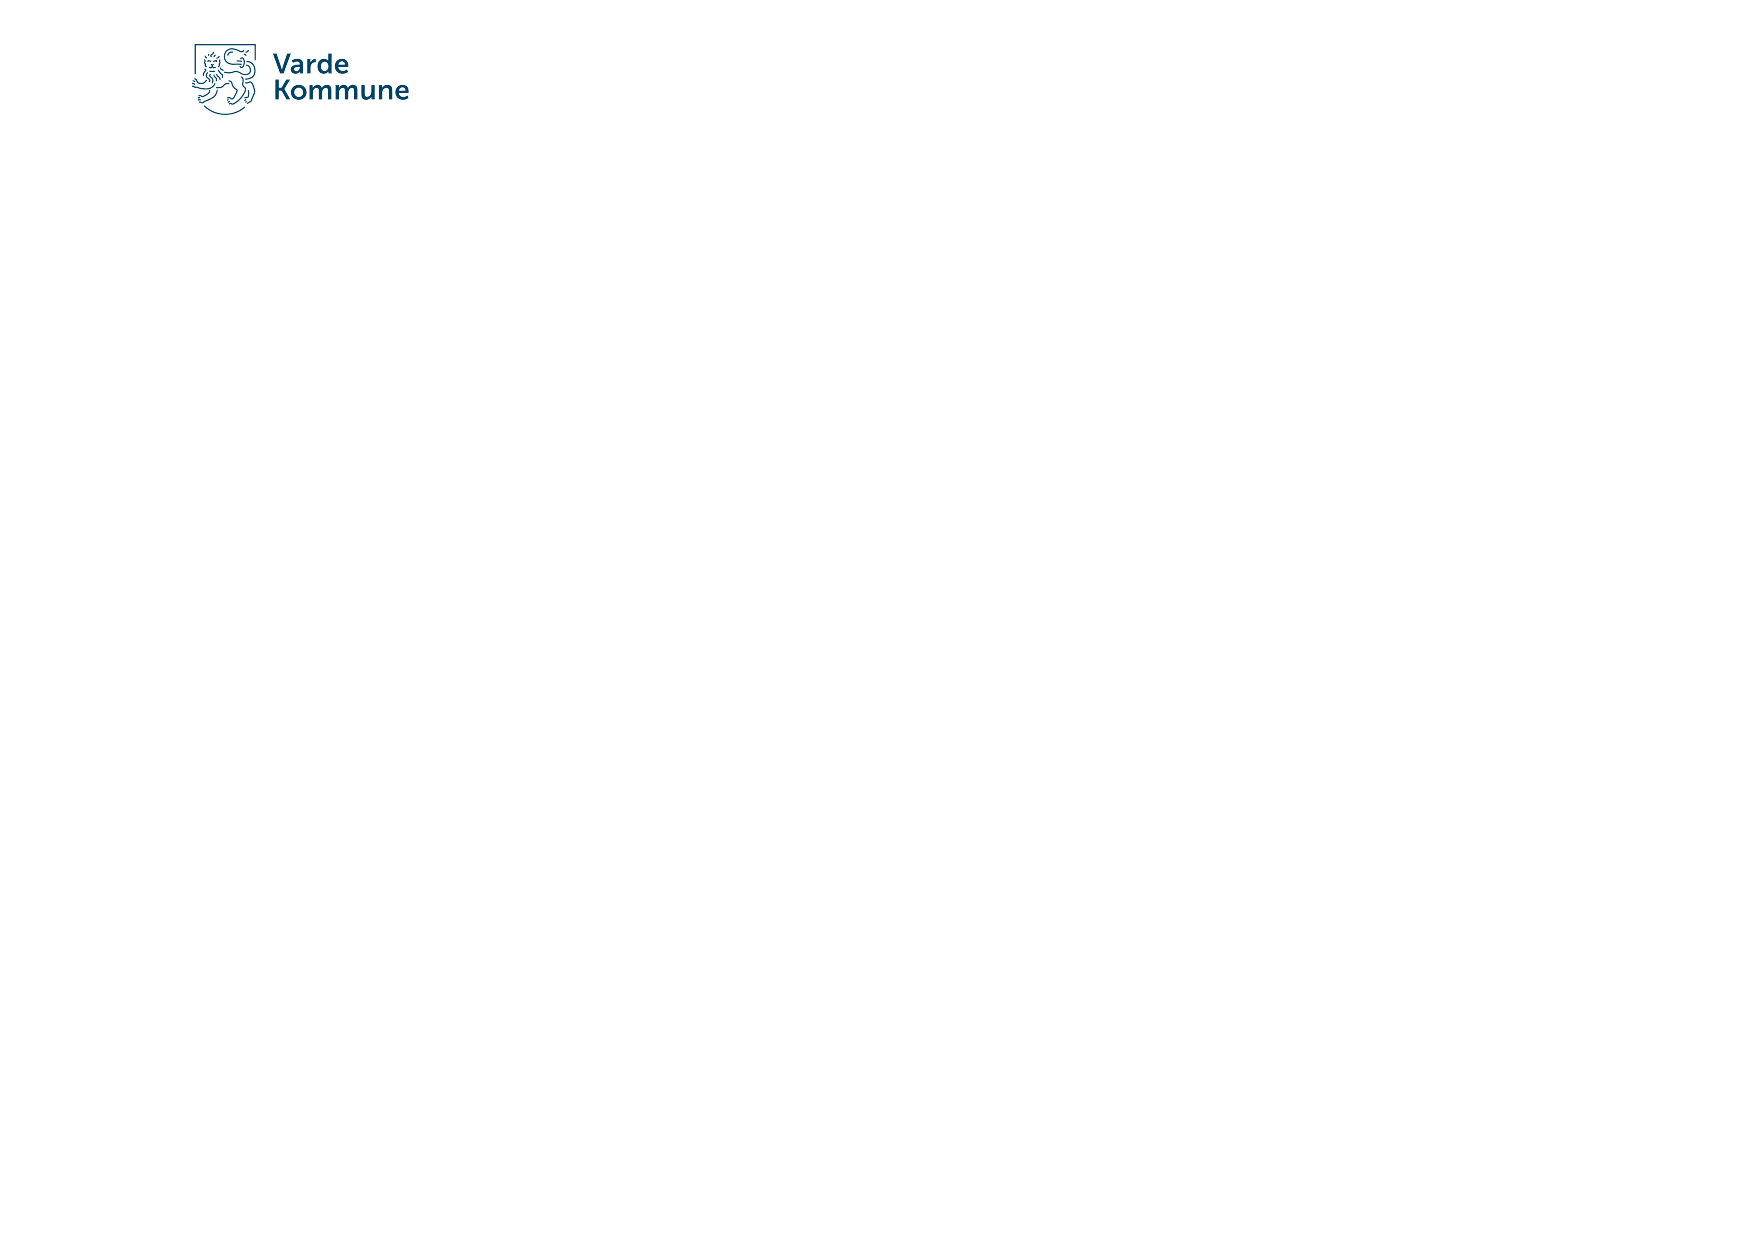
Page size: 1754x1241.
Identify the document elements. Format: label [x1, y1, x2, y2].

picture [192, 44, 409, 115]
